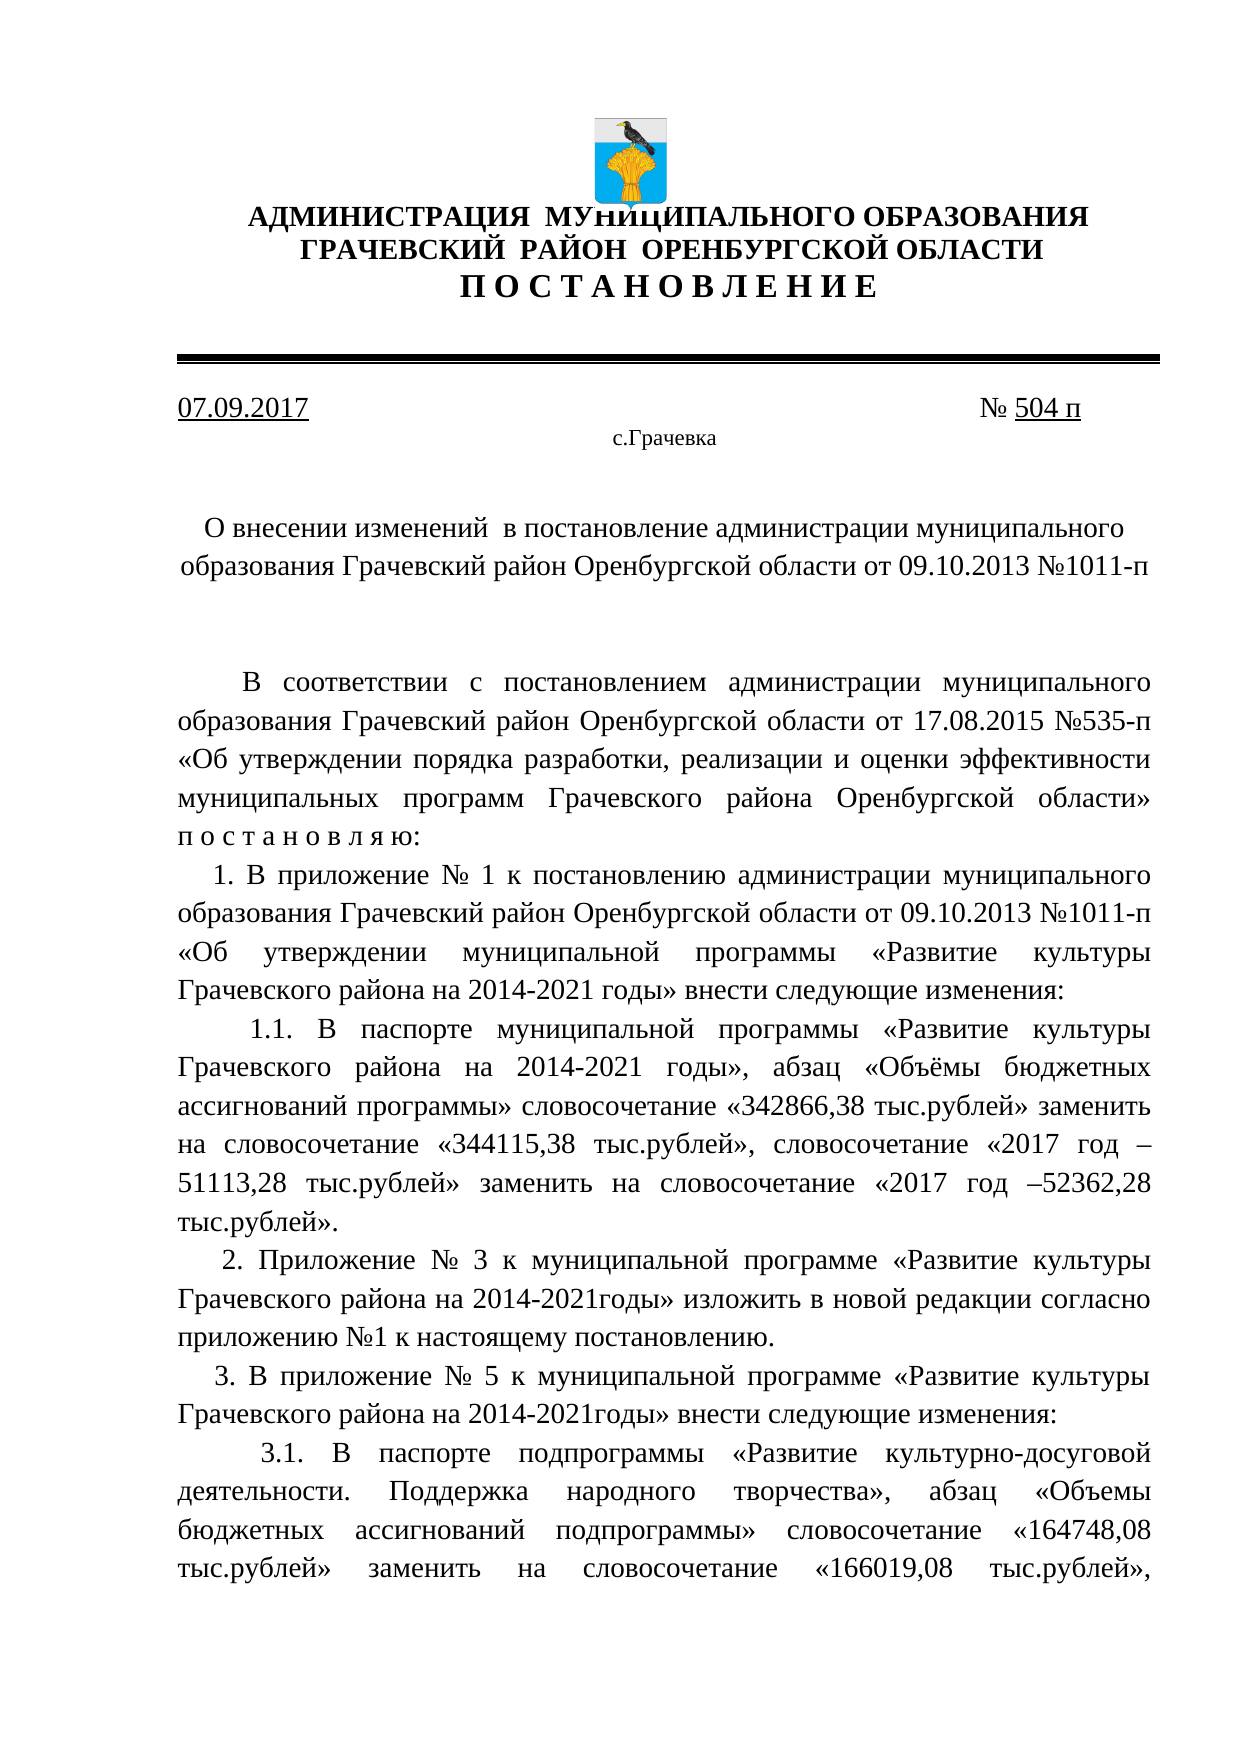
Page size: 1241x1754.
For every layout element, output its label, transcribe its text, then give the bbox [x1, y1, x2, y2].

text с.Грачевка [177, 424, 1152, 450]
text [177, 1435, 1152, 1584]
table_header АДМИНИСТРАЦИЯ МУНИЦИПАЛЬНОГО ОБРАЗОВАНИЯ ГРАЧЕВСКИЙ РАЙОН ОРЕНБУРГСКОЙ ОБЛАСТИ П О С Т А Н О В Л Е Н И Е [177, 118, 1159, 354]
text 1.1. В паспорте муниципальной программы «Развитие культуры Грачевского района на 2014-2021 годы», абзац «Объёмы бюджетных ассигнований программы» словосочетание «342866,38 тыс.рублей» заменить на словосочетание «344115,38 тыс.рублей», словосочетание «2017 год – 51113,28 тыс.рублей» заменить на словосочетание «2017 год –52362,28 тыс.рублей». [177, 1011, 1152, 1237]
picture [594, 199, 667, 211]
text 2. Приложение № 3 к муниципальной программе «Развитие культуры Грачевского района на 2014-2021годы» изложить в новой редакции согласно приложению №1 к настоящему постановлению. [177, 1242, 1152, 1353]
text 1. В приложение № 1 к постановлению администрации муниципального образования Грачевский район Оренбургской области от 09.10.2013 №1011-п «Об утверждении муниципальной программы «Развитие культуры Грачевского района на 2014-2021 годы» внести следующие изменения: [177, 857, 1152, 1006]
text образования Грачевский район Оренбургской области от 09.10.2013 №1011-п [177, 548, 1152, 582]
text 07.09.2017 № 504 п [177, 390, 1152, 424]
text В соответствии с постановлением администрации муниципального образования Грачевский район Оренбургской области от 17.08.2015 №535-п «Об утверждении порядка разработки, реализации и оценки эффективности муниципальных программ Грачевского района Оренбургской области» п о с т а н о в л я ю: [177, 664, 1152, 852]
text 3. В приложение № 5 к муниципальной программе «Развитие культуры Грачевского района на 2014-2021годы» внести следующие изменения: [177, 1358, 1152, 1430]
picture [594, 118, 667, 201]
text О внесении изменений в постановление администрации муниципального [177, 510, 1152, 543]
